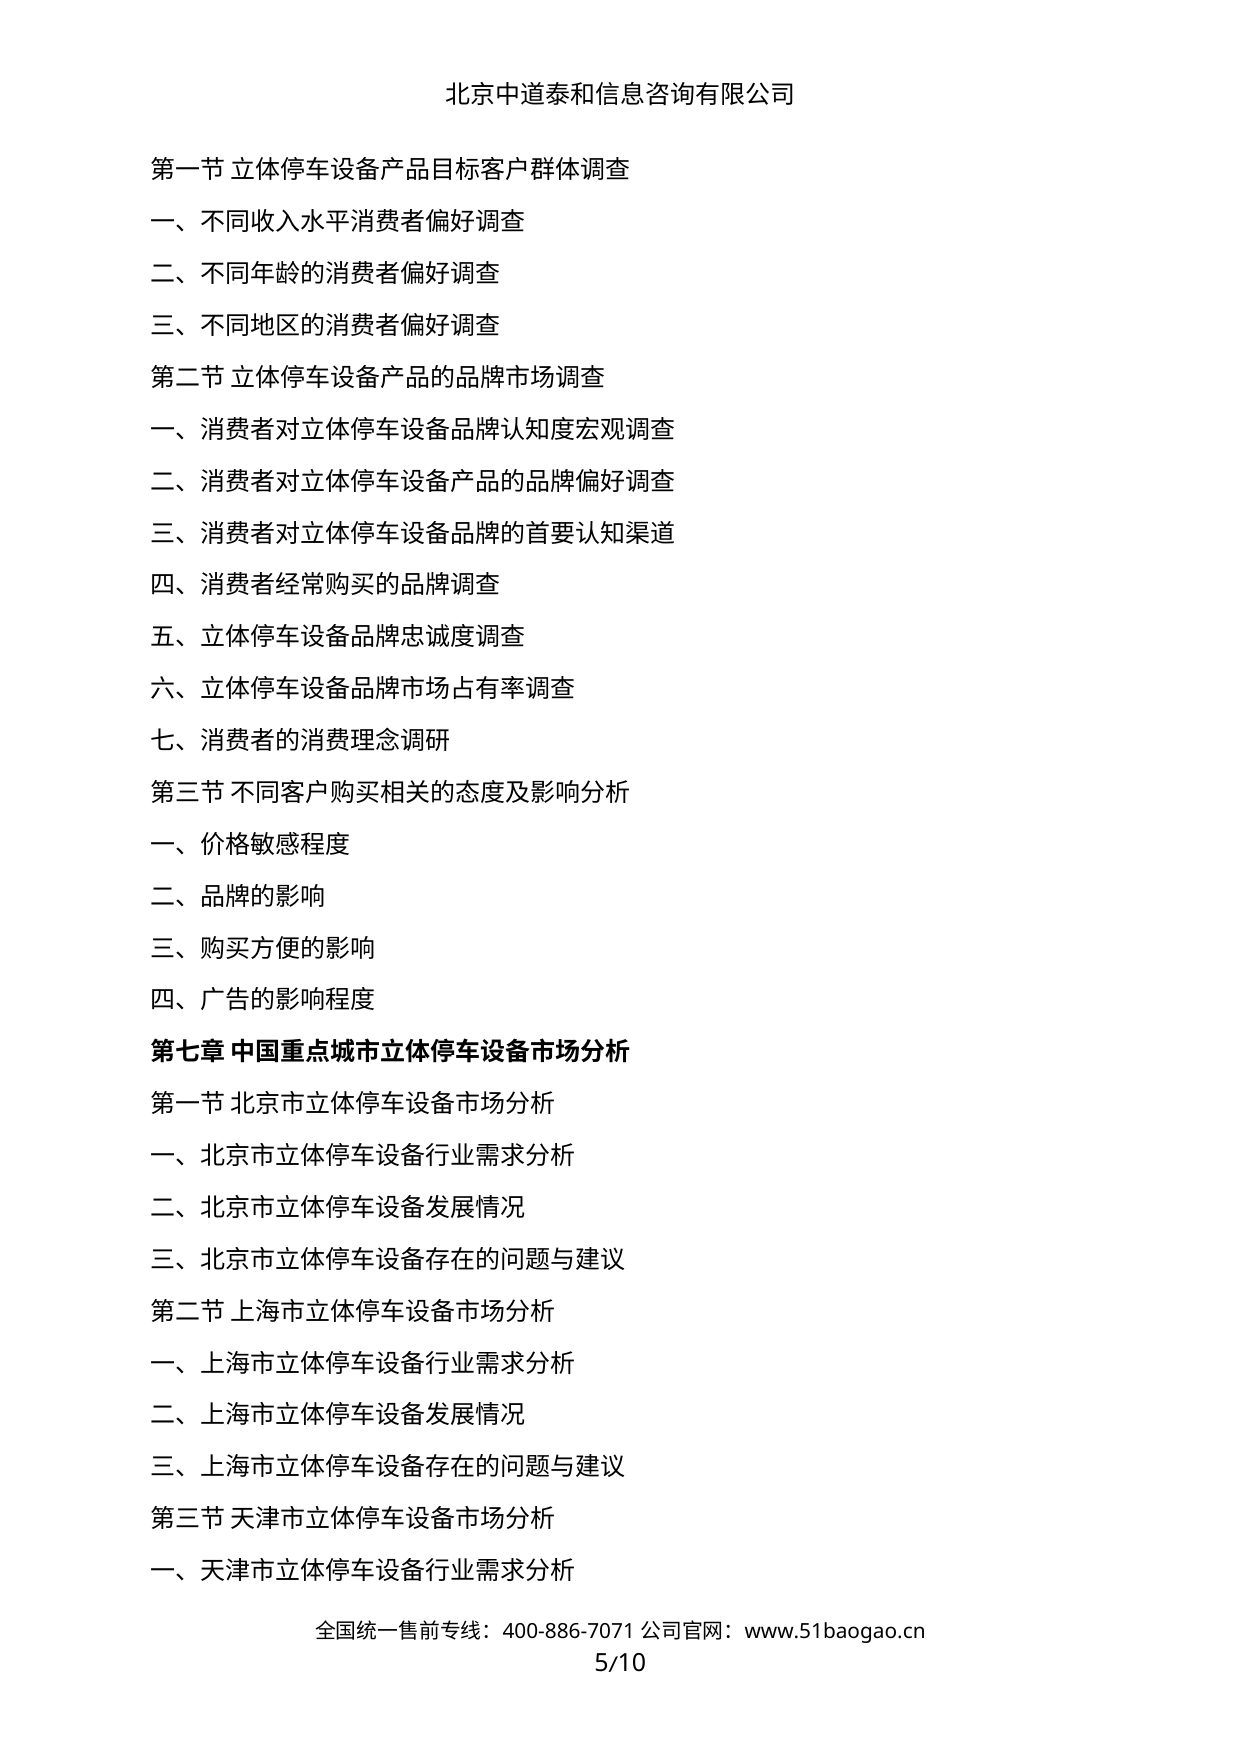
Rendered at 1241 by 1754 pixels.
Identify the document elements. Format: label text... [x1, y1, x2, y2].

text 一、上海市立体停车设备行业需求分析 [150, 1343, 1090, 1379]
text 第三节 不同客户购买相关的态度及影响分析 [150, 772, 1090, 809]
text 四、消费者经常购买的品牌调查 [150, 565, 1090, 601]
text 三、购买方便的影响 [150, 928, 1090, 964]
text 三、上海市立体停车设备存在的问题与建议 [150, 1447, 1090, 1483]
text 二、品牌的影响 [150, 876, 1090, 912]
text 第七章 中国重点城市立体停车设备市场分析 [150, 1032, 1090, 1068]
text 三、北京市立体停车设备存在的问题与建议 [150, 1239, 1090, 1276]
text 五、立体停车设备品牌忠诚度调查 [150, 617, 1090, 653]
text 第三节 天津市立体停车设备市场分析 [150, 1499, 1090, 1535]
text 一、不同收入水平消费者偏好调查 [150, 202, 1090, 238]
text 二、不同年龄的消费者偏好调查 [150, 254, 1090, 290]
text 一、消费者对立体停车设备品牌认知度宏观调查 [150, 409, 1090, 446]
text 一、价格敏感程度 [150, 824, 1090, 861]
text 六、立体停车设备品牌市场占有率调查 [150, 669, 1090, 705]
text 第一节 立体停车设备产品目标客户群体调查 [150, 150, 1090, 186]
text 第二节 上海市立体停车设备市场分析 [150, 1291, 1090, 1327]
text 三、不同地区的消费者偏好调查 [150, 306, 1090, 342]
text 七、消费者的消费理念调研 [150, 721, 1090, 757]
text 二、北京市立体停车设备发展情况 [150, 1187, 1090, 1224]
text 第二节 立体停车设备产品的品牌市场调查 [150, 357, 1090, 394]
text 一、北京市立体停车设备行业需求分析 [150, 1136, 1090, 1172]
text 二、上海市立体停车设备发展情况 [150, 1395, 1090, 1431]
text 第一节 北京市立体停车设备市场分析 [150, 1084, 1090, 1120]
text 一、天津市立体停车设备行业需求分析 [150, 1551, 1090, 1587]
text 二、消费者对立体停车设备产品的品牌偏好调查 [150, 461, 1090, 497]
text 四、广告的影响程度 [150, 980, 1090, 1016]
text 三、消费者对立体停车设备品牌的首要认知渠道 [150, 513, 1090, 549]
